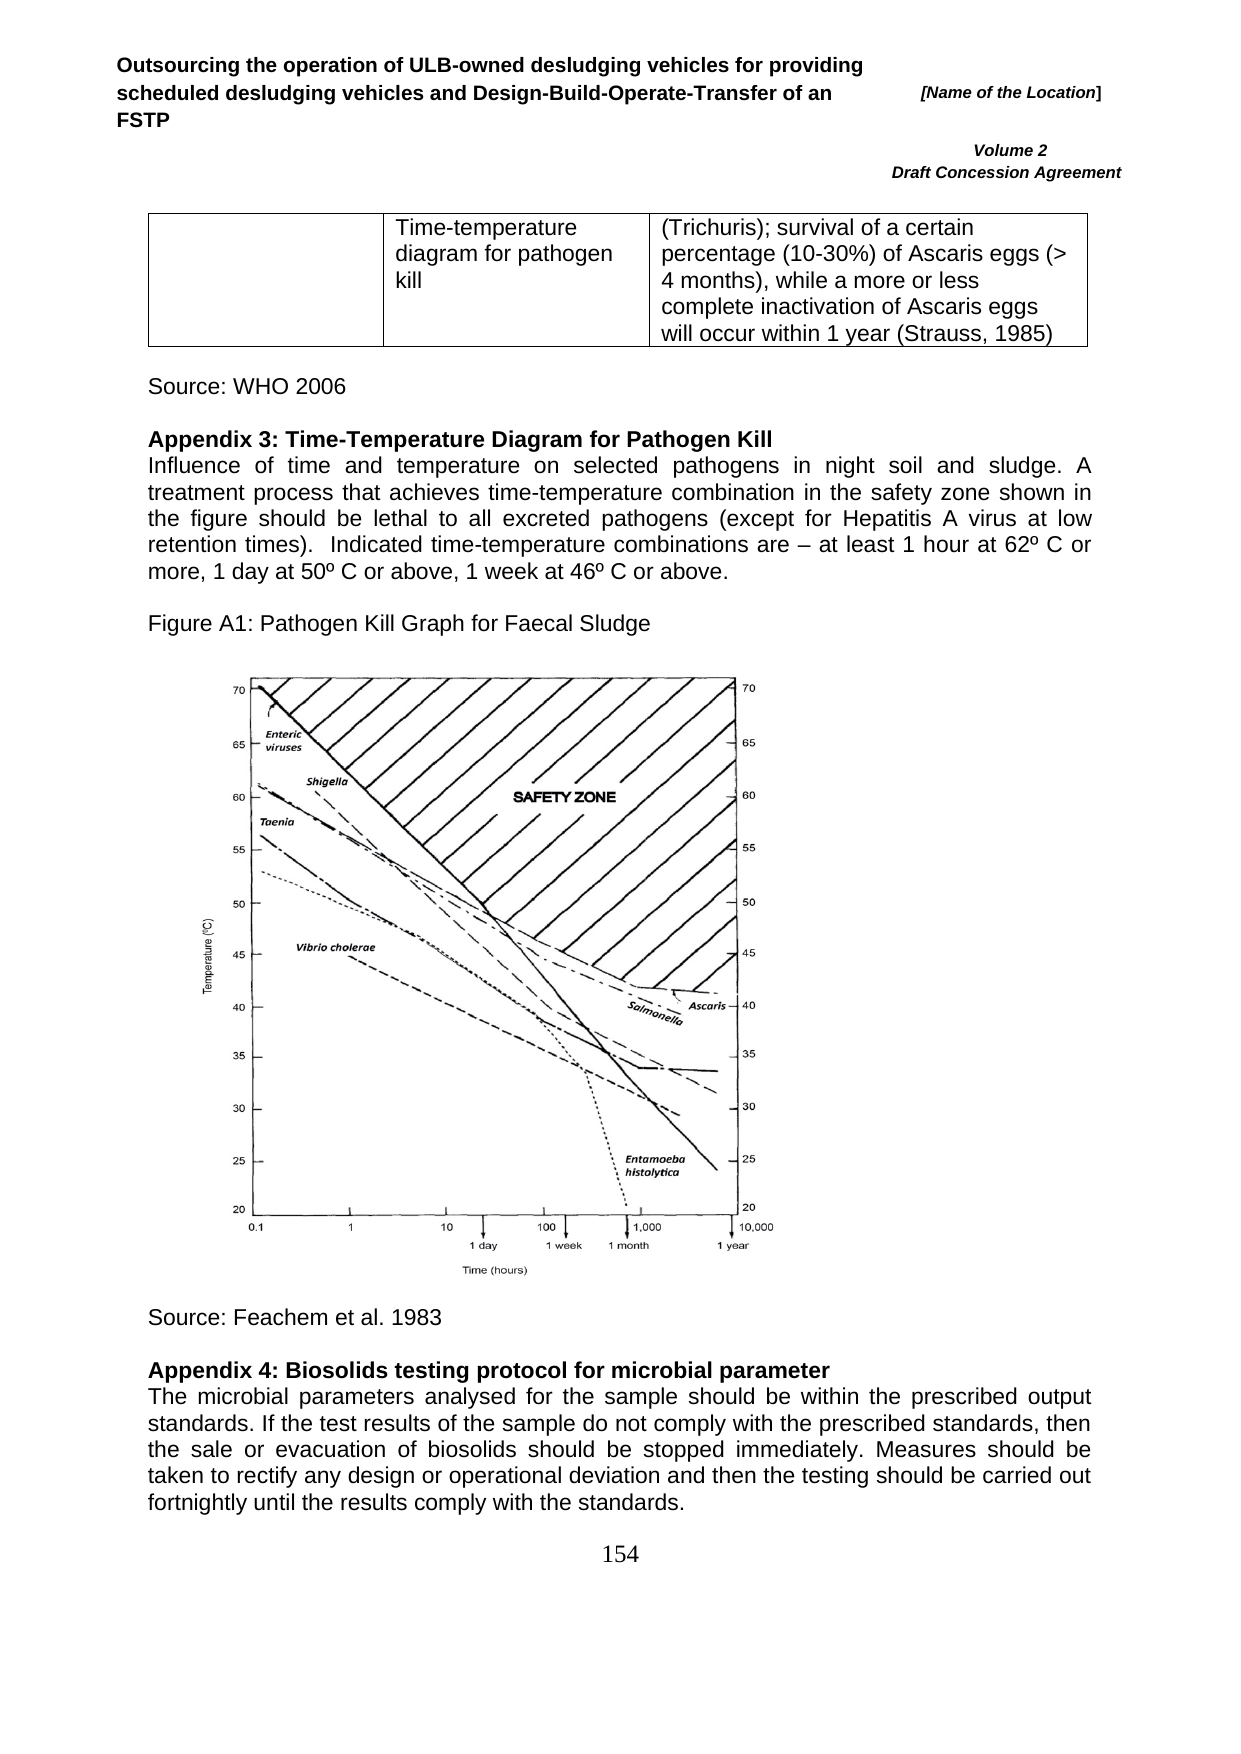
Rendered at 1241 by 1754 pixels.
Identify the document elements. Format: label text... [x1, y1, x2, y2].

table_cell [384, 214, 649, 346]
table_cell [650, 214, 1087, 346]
text Appendix 3: Time-Temperature Diagram for Pathogen Kill [148, 426, 1092, 452]
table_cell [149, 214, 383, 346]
text Figure A1: Pathogen Kill Graph for Faecal Sludge [148, 610, 1092, 637]
picture [147, 636, 863, 1305]
text The microbial parameters analysed for the sample should be within the prescribed output standards. If the test results of the sample do not comply with the prescribed standards, then the sale or evacuation of biosolids should be stopped immediately. Measures should be taken to rectify any design or operational deviation and then the testing should be carried out fortnightly until the results comply with the standards. [148, 1383, 1092, 1515]
text Source: WHO 2006 [148, 373, 1092, 399]
text Source: Feachem et al. 1983 [148, 1304, 1092, 1331]
text Appendix 4: Biosolids testing protocol for microbial parameter [148, 1357, 1092, 1383]
text Influence of time and temperature on selected pathogens in night soil and sludge. A treatment process that achieves time-temperature combination in the safety zone shown in the figure should be lethal to all excreted pathogens (except for Hepatitis A virus at low retention times). Indicated time-temperature combinations are – at least 1 hour at 62º C or more, 1 day at 50º C or above, 1 week at 46º C or above. [148, 452, 1092, 584]
